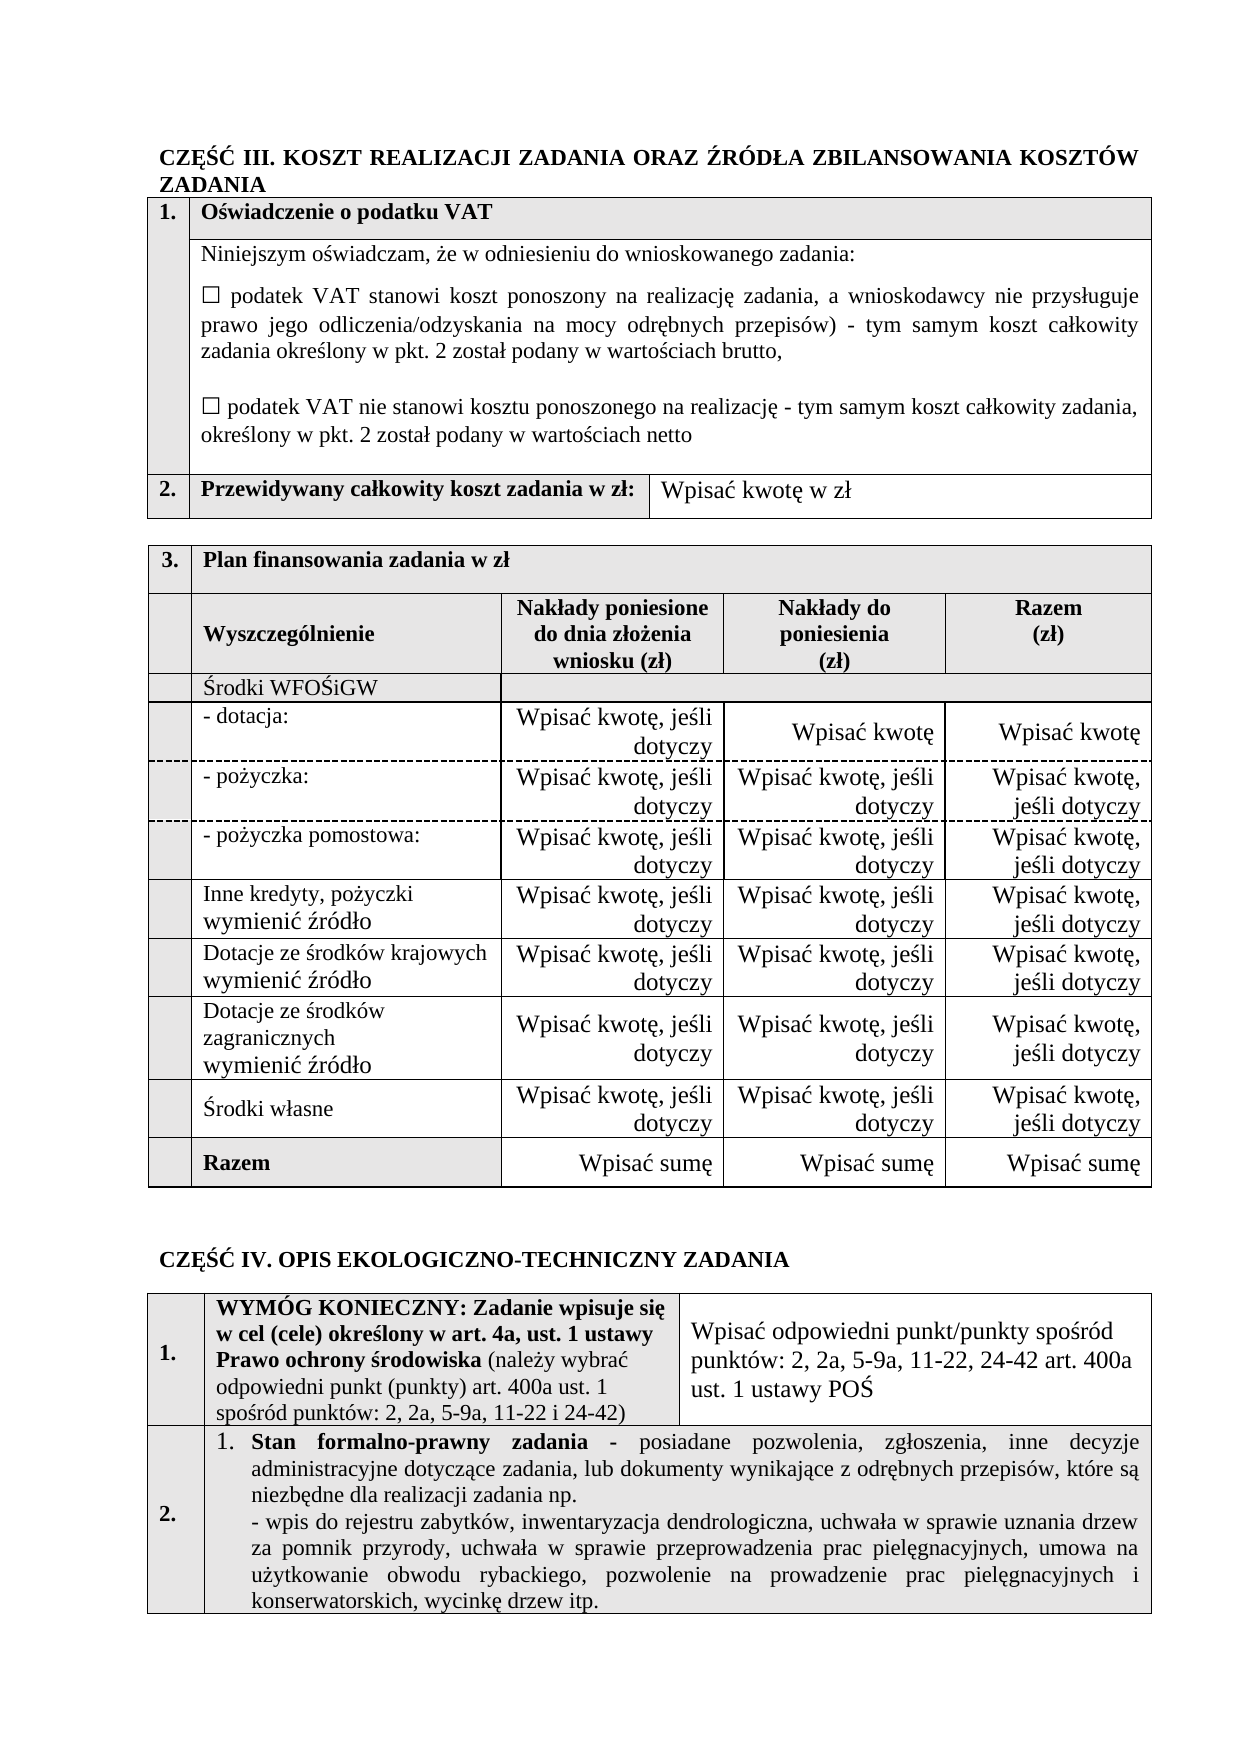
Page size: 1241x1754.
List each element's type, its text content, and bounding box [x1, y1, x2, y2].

table_header CZĘŚĆ III. KOSZT REALIZACJI ZADANIA ORAZ ŹRÓDŁA ZBILANSOWANIA KOSZTÓW ZADANIA [148, 145, 1151, 197]
table_cell [149, 674, 191, 701]
table_cell Dotacje ze środków zagranicznych [192, 997, 501, 1079]
table_cell 1. [148, 198, 189, 474]
table_cell Środki WFOŚiGW [192, 674, 500, 701]
table_cell Wyszczególnienie [192, 594, 501, 673]
table_cell Przewidywany całkowity koszt zadania w zł: [190, 475, 649, 518]
table_cell [502, 674, 1151, 701]
table_cell [149, 997, 191, 1079]
table_cell 2. [148, 475, 189, 518]
table_header Plan finansowania zadania w zł [192, 546, 1151, 593]
table_cell [149, 880, 191, 938]
table_cell Stan formalno-prawny zadania - posiadane pozwolenia, zgłoszenia, inne decyzje administracyjne dotyczące zadania, lub dokumenty wynikające z odrębnych przepisów, które są niezbędne dla realizacji zadania np. - wpis do rejestru zabytków, inwentaryzacja dendrologiczna, uchwała w sprawie uznania drzew za pomnik przyrody, uchwała w sprawie przeprowadzenia prac pielęgnacyjnych, umowa na użytkowanie obwodu rybackiego, pozwolenie na prowadzenie prac pielęgnacyjnych i konserwatorskich, wycinkę drzew itp. [205, 1426, 1151, 1613]
table_cell Inne kredyty, pożyczki [192, 880, 501, 938]
table_cell [149, 703, 191, 760]
table_header 3. [149, 546, 191, 593]
table_cell Oświadczenie o podatku VAT [190, 198, 1151, 239]
table_cell [149, 939, 191, 996]
table_cell - pożyczka pomostowa: [192, 820, 500, 879]
table_cell Razem (zł) [946, 594, 1151, 673]
table_cell Nakłady do poniesienia (zł) [724, 594, 945, 673]
table_cell Środki własne [192, 1080, 501, 1137]
table_cell Razem [192, 1138, 501, 1186]
table_cell 2. [148, 1426, 204, 1613]
table_cell [149, 820, 191, 879]
table_cell Niniejszym oświadczam, że w odniesieniu do wnioskowanego zadania: podatek VAT stanowi koszt ponoszony na realizację zadania, a wnioskodawcy nie przysługuje prawo jego odliczenia/odzyskania na mocy odrębnych przepisów) - tym samym koszt całkowity zadania określony w pkt. 2 został podany w wartościach brutto, podatek VAT nie stanowi kosztu ponoszonego na realizację - tym samym koszt całkowity zadania, określony w pkt. 2 został podany w wartościach netto [190, 240, 1151, 474]
table_cell Nakłady poniesione do dnia złożenia wniosku (zł) [502, 594, 723, 673]
table_cell WYMÓG KONIECZNY: Zadanie wpisuje się w cel (cele) określony w art. 4a, ust. 1 ustawy Prawo ochrony środowiska (należy wybrać odpowiedni punkt (punkty) art. 400a ust. 1 spośród punktów: 2, 2a, 5-9a, 11-22 i 24-42) [205, 1294, 679, 1425]
table_cell [149, 760, 191, 819]
table_cell [149, 1138, 191, 1186]
table_cell - dotacja: [192, 703, 500, 760]
table_cell [149, 594, 191, 673]
table_cell Dotacje ze środków krajowych [192, 939, 501, 996]
table_cell - pożyczka: [192, 760, 500, 819]
table_cell 1. [148, 1294, 204, 1425]
table_header CZĘŚĆ IV. OPIS EKOLOGICZNO-TECHNICZNY ZADANIA [148, 1227, 1151, 1293]
table_cell [149, 1080, 191, 1137]
